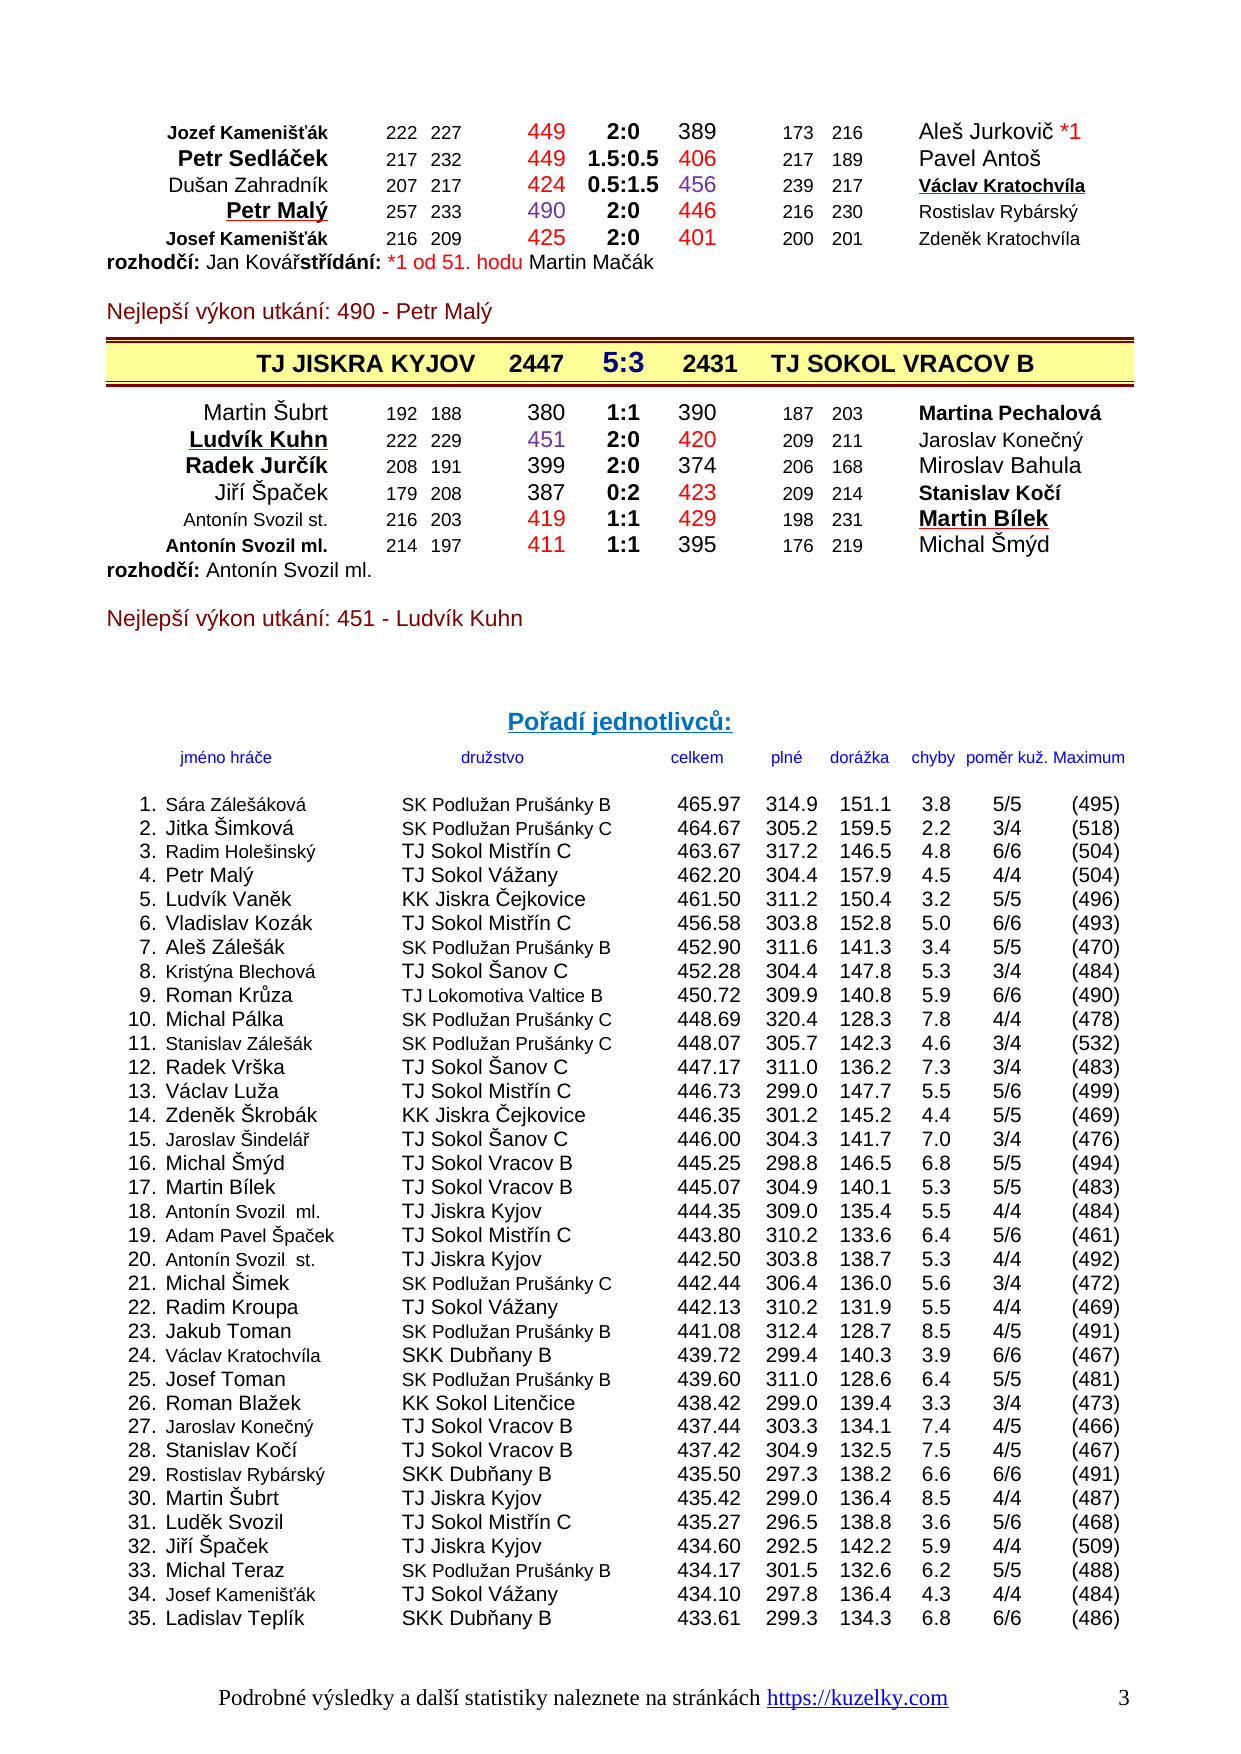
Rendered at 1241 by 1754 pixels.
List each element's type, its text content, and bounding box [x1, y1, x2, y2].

text Jiří Špaček 179 208 387 0:2 423 209 214 Stanislav Kočí [106, 478, 1134, 505]
text 33. Michal Teraz SK Podlužan Prušánky B 434.17 301.5 132.6 6.2 5/5 (488) [106, 1558, 1134, 1582]
text 17. Martin Bílek TJ Sokol Vracov B 445.07 304.9 140.1 5.3 5/5 (483) [106, 1175, 1134, 1199]
text 23. Jakub Toman SK Podlužan Prušánky B 441.08 312.4 128.7 8.5 4/5 (491) [106, 1318, 1134, 1342]
text 5. Ludvík Vaněk KK Jiskra Čejkovice 461.50 311.2 150.4 3.2 5/5 (496) [106, 887, 1134, 911]
text 24. Václav Kratochvíla SKK Dubňany B 439.72 299.4 140.3 3.9 6/6 (467) [106, 1342, 1134, 1366]
text 4. Petr Malý TJ Sokol Vážany 462.20 304.4 157.9 4.5 4/4 (504) [106, 863, 1134, 887]
text 19. Adam Pavel Špaček TJ Sokol Mistřín C 443.80 310.2 133.6 6.4 5/6 (461) [106, 1223, 1134, 1247]
text Antonín Svozil st. 216 203 419 1:1 429 198 231 Martin Bílek [106, 505, 1134, 531]
text 6. Vladislav Kozák TJ Sokol Mistřín C 456.58 303.8 152.8 5.0 6/6 (493) [106, 911, 1134, 935]
text Petr Malý 257 233 490 2:0 446 216 230 Rostislav Rybárský [106, 197, 1134, 223]
text 35. Ladislav Teplík SKK Dubňany B 433.61 299.3 134.3 6.8 6/6 (486) [106, 1606, 1134, 1630]
text 2. Jitka Šimková SK Podlužan Prušánky C 464.67 305.2 159.5 2.2 3/4 (518) [106, 815, 1134, 839]
text 26. Roman Blažek KK Sokol Litenčice 438.42 299.0 139.4 3.3 3/4 (473) [106, 1390, 1134, 1414]
text 7. Aleš Zálešák SK Podlužan Prušánky B 452.90 311.6 141.3 3.4 5/5 (470) [106, 935, 1134, 959]
text rozhodčí: Jan Kovářstřídání: *1 od 51. hodu Martin Mačák [106, 250, 1134, 274]
text 13. Václav Luža TJ Sokol Mistřín C 446.73 299.0 147.7 5.5 5/6 (499) [106, 1079, 1134, 1103]
text 21. Michal Šimek SK Podlužan Prušánky C 442.44 306.4 136.0 5.6 3/4 (472) [106, 1271, 1134, 1294]
text 20. Antonín Svozil st. TJ Jiskra Kyjov 442.50 303.8 138.7 5.3 4/4 (492) [106, 1247, 1134, 1271]
text rozhodčí: Antonín Svozil ml. [106, 557, 1134, 581]
text 31. Luděk Svozil TJ Sokol Mistřín C 435.27 296.5 138.8 3.6 5/6 (468) [106, 1510, 1134, 1534]
text Martin Šubrt 192 188 380 1:1 390 187 203 Martina Pechalová [106, 399, 1134, 426]
text 8. Kristýna Blechová TJ Sokol Šanov C 452.28 304.4 147.8 5.3 3/4 (484) [106, 959, 1134, 983]
text 28. Stanislav Kočí TJ Sokol Vracov B 437.42 304.9 132.5 7.5 4/5 (467) [106, 1438, 1134, 1462]
text Petr Sedláček 217 232 449 1.5:0.5 406 217 189 Pavel Antoš [106, 144, 1134, 171]
text 34. Josef Kamenišťák TJ Sokol Vážany 434.10 297.8 136.4 4.3 4/4 (484) [106, 1582, 1134, 1606]
text Antonín Svozil ml. 214 197 411 1:1 395 176 219 Michal Šmýd [106, 531, 1134, 557]
text 27. Jaroslav Konečný TJ Sokol Vracov B 437.44 303.3 134.1 7.4 4/5 (466) [106, 1414, 1134, 1438]
text Radek Jurčík 208 191 399 2:0 374 206 168 Miroslav Bahula [106, 452, 1134, 478]
text 22. Radim Kroupa TJ Sokol Vážany 442.13 310.2 131.9 5.5 4/4 (469) [106, 1294, 1134, 1318]
text 25. Josef Toman SK Podlužan Prušánky B 439.60 311.0 128.6 6.4 5/5 (481) [106, 1366, 1134, 1390]
text Pořadí jednotlivců: [94, 707, 1145, 736]
text Dušan Zahradník 207 217 424 0.5:1.5 456 239 217 Václav Kratochvíla [106, 171, 1134, 197]
text 1. Sára Zálešáková SK Podlužan Prušánky B 465.97 314.9 151.1 3.8 5/5 (495) [106, 791, 1134, 815]
text 12. Radek Vrška TJ Sokol Šanov C 447.17 311.0 136.2 7.3 3/4 (483) [106, 1055, 1134, 1079]
text Josef Kamenišťák 216 209 425 2:0 401 200 201 Zdeněk Kratochvíla [106, 223, 1134, 250]
text 16. Michal Šmýd TJ Sokol Vracov B 445.25 298.8 146.5 6.8 5/5 (494) [106, 1151, 1134, 1175]
text 14. Zdeněk Škrobák KK Jiskra Čejkovice 446.35 301.2 145.2 4.4 5/5 (469) [106, 1103, 1134, 1127]
text 32. Jiří Špaček TJ Jiskra Kyjov 434.60 292.5 142.2 5.9 4/4 (509) [106, 1534, 1134, 1558]
text 3. Radim Holešinský TJ Sokol Mistřín C 463.67 317.2 146.5 4.8 6/6 (504) [106, 839, 1134, 863]
text Nejlepší výkon utkání: 490 - Petr Malý [106, 298, 1134, 324]
text 10. Michal Pálka SK Podlužan Prušánky C 448.69 320.4 128.3 7.8 4/4 (478) [106, 1007, 1134, 1031]
text Jozef Kamenišťák 222 227 449 2:0 389 173 216 Aleš Jurkovič *1 [106, 118, 1134, 144]
text Nejlepší výkon utkání: 451 - Ludvík Kuhn [106, 605, 1134, 632]
text 18. Antonín Svozil ml. TJ Jiskra Kyjov 444.35 309.0 135.4 5.5 4/4 (484) [106, 1199, 1134, 1223]
text Ludvík Kuhn 222 229 451 2:0 420 209 211 Jaroslav Konečný [106, 426, 1134, 452]
text 11. Stanislav Zálešák SK Podlužan Prušánky C 448.07 305.7 142.3 4.6 3/4 (532) [106, 1031, 1134, 1055]
text 15. Jaroslav Šindelář TJ Sokol Šanov C 446.00 304.3 141.7 7.0 3/4 (476) [106, 1127, 1134, 1151]
text 9. Roman Krůza TJ Lokomotiva Valtice B 450.72 309.9 140.8 5.9 6/6 (490) [106, 983, 1134, 1007]
text 29. Rostislav Rybárský SKK Dubňany B 435.50 297.3 138.2 6.6 6/6 (491) [106, 1462, 1134, 1486]
text TJ Jiskra Kyjov 2447 5:3 2431 TJ Sokol Vracov B [106, 343, 1134, 381]
text 30. Martin Šubrt TJ Jiskra Kyjov 435.42 299.0 136.4 8.5 4/4 (487) [106, 1486, 1134, 1510]
text jméno hráče družstvo celkem plné dorážka chyby poměr kuž. Maximum [106, 748, 1134, 767]
